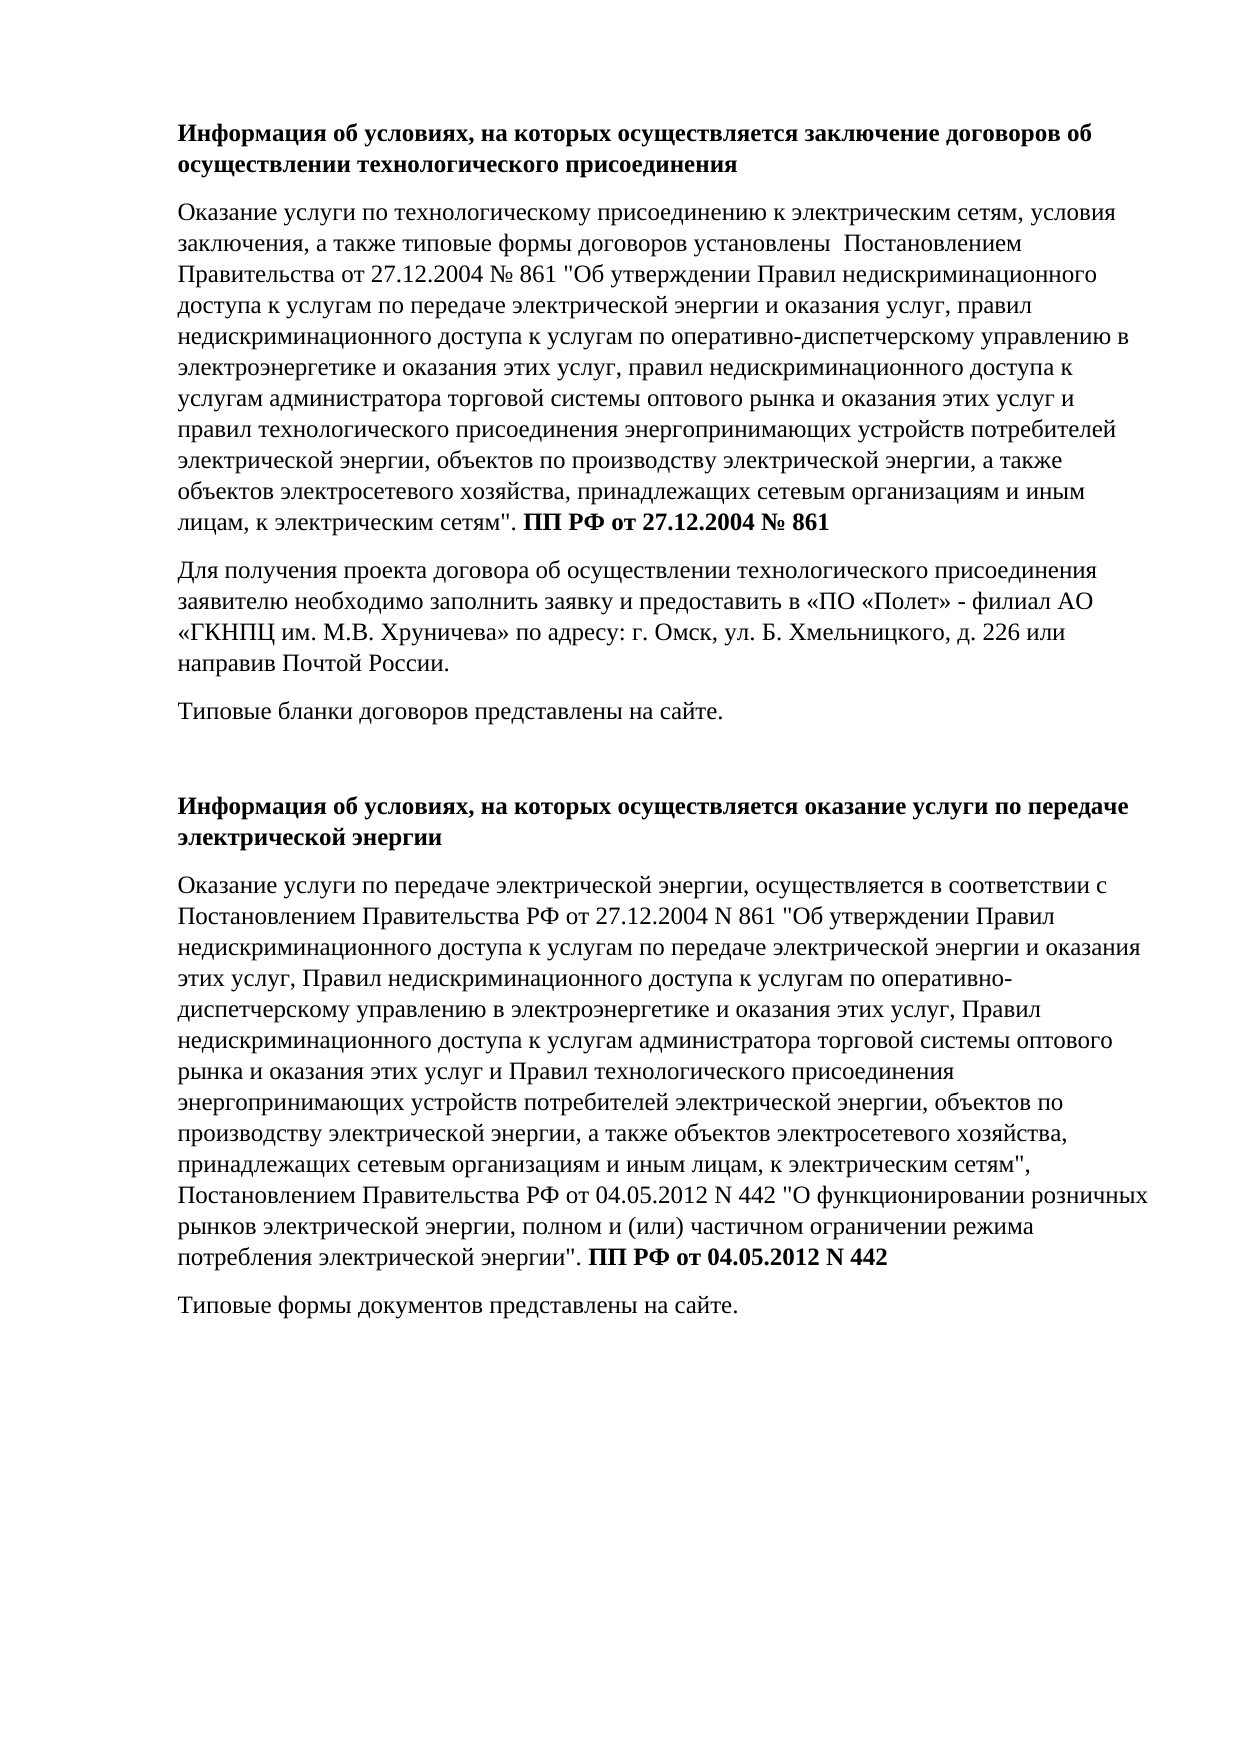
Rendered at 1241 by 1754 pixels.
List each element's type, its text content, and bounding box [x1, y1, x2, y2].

text Для получения проекта договора об осуществлении технологического присоединения заявителю необходимо заполнить заявку и предоставить в «ПО «Полет» - филиал АО «ГКНПЦ им. М.В. Хруничева» по адресу: г. Омск, ул. Б. Хмельницкого, д. 226 или направив Почтой России. [177, 555, 1152, 677]
text Информация об условиях, на которых осуществляется заключение договоров об осуществлении технологического присоединения [177, 118, 1152, 178]
text Оказание услуги по технологическому присоединению к электрическим сетям, условия заключения, а также типовые формы договоров установлены Постановлением Правительства от 27.12.2004 № 861 "Об утверждении Правил недискриминационного доступа к услугам по передаче электрической энергии и оказания услуг, правил недискриминационного доступа к услугам по оперативно-диспетчерскому управлению в электроэнергетике и оказания этих услуг, правил недискриминационного доступа к услугам администратора торговой системы оптового рынка и оказания этих услуг и правил технологического присоединения энергопринимающих устройств потребителей электрической энергии, объектов по производству электрической энергии, а также объектов электросетевого хозяйства, принадлежащих сетевым организациям и иным лицам, к электрическим сетям". ПП РФ от 27.12.2004 № 861 [177, 197, 1152, 536]
text Оказание услуги по передаче электрической энергии, осуществляется в соответствии с Постановлением Правительства РФ от 27.12.2004 N 861 "Об утверждении Правил недискриминационного доступа к услугам по передаче электрической энергии и оказания этих услуг, Правил недискриминационного доступа к услугам по оперативно-диспетчерскому управлению в электроэнергетике и оказания этих услуг, Правил недискриминационного доступа к услугам администратора торговой системы оптового рынка и оказания этих услуг и Правил технологического присоединения энергопринимающих устройств потребителей электрической энергии, объектов по производству электрической энергии, а также объектов электросетевого хозяйства, принадлежащих сетевым организациям и иным лицам, к электрическим сетям", Постановлением Правительства РФ от 04.05.2012 N 442 "О функционировании розничных рынков электрической энергии, полном и (или) частичном ограничении режима потребления электрической энергии". ПП РФ от 04.05.2012 N 442 [177, 870, 1152, 1271]
text Типовые бланки договоров представлены на сайте. [177, 696, 1152, 724]
text Информация об условиях, на которых осуществляется оказание услуги по передаче электрической энергии [177, 791, 1152, 851]
text Типовые формы документов представлены на сайте. [177, 1290, 1152, 1319]
